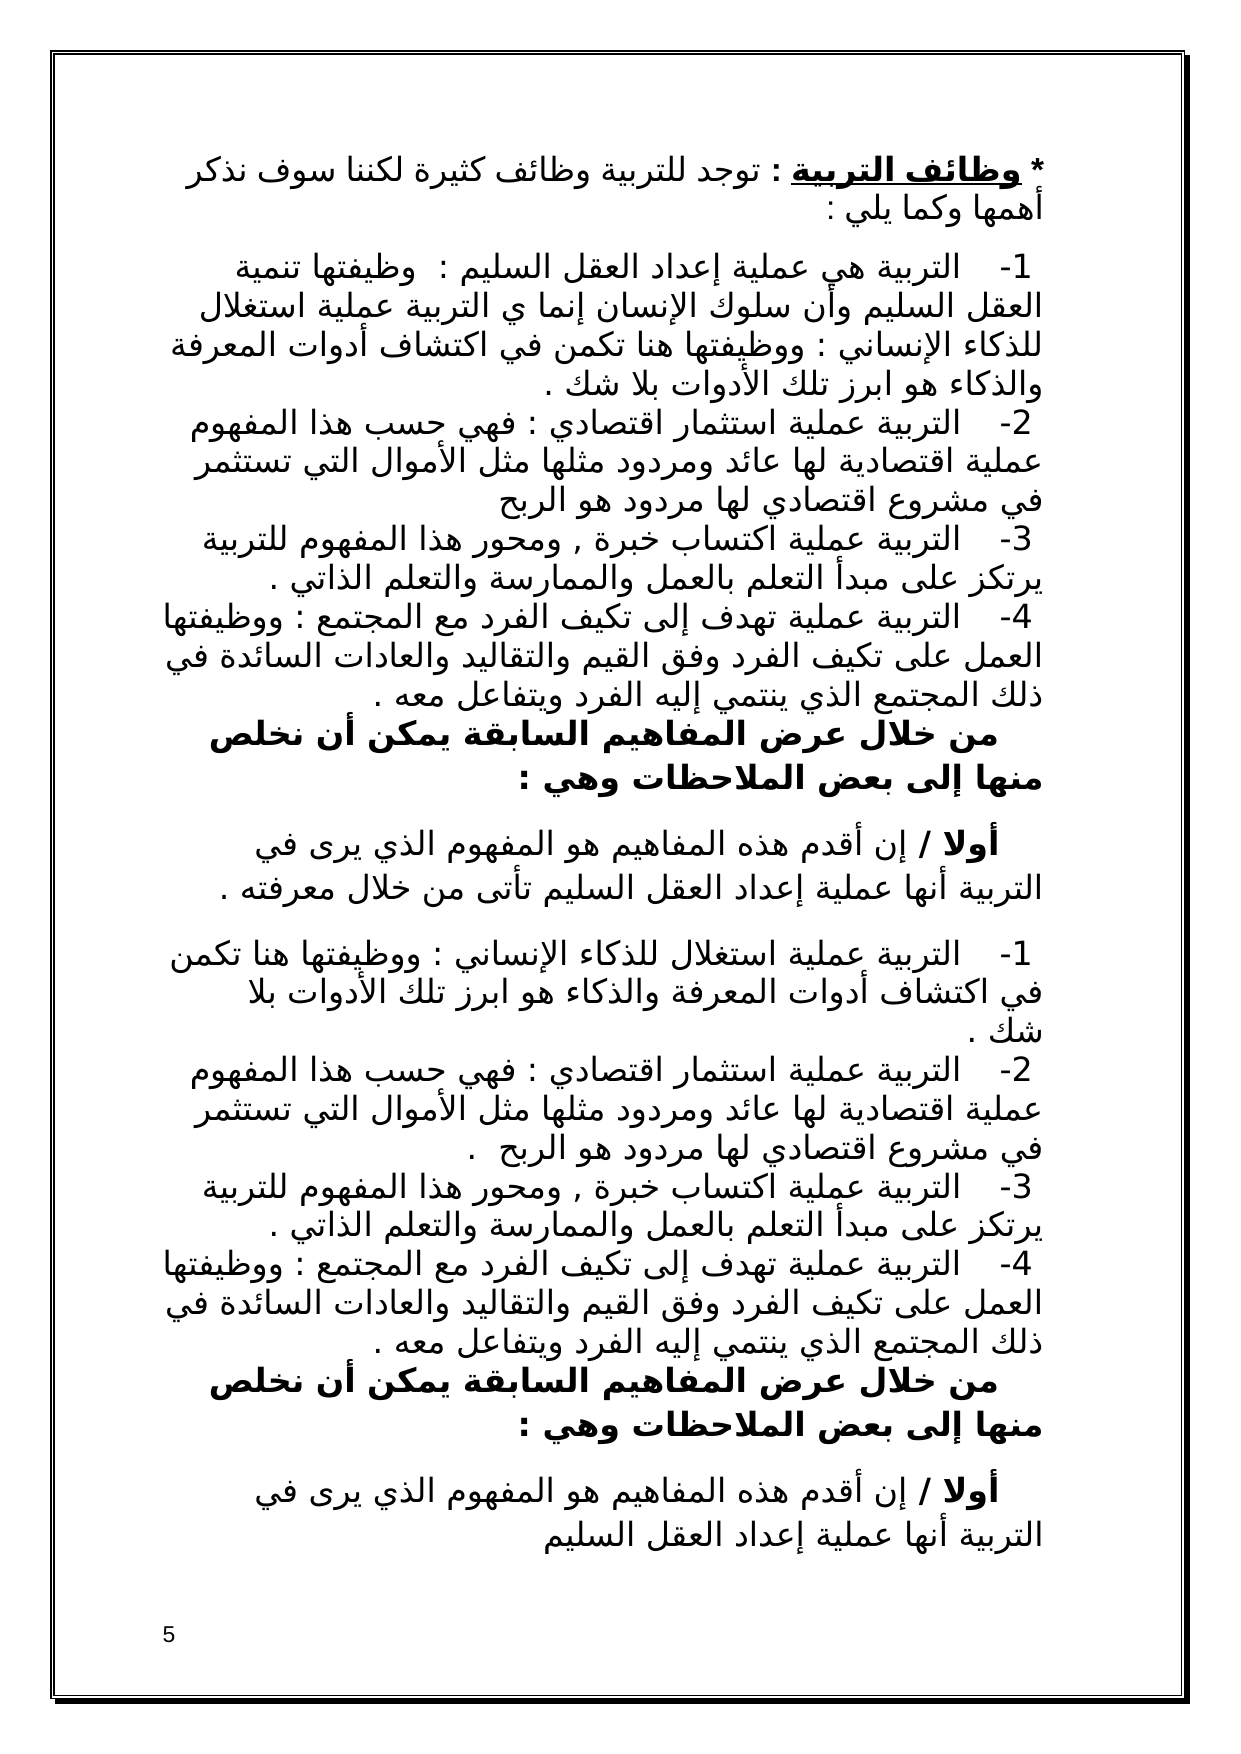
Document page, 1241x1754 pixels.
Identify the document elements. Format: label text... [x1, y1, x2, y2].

list التربية عملية اكتساب خبرة , ومحور هذا المفهوم للتربية يرتكز على مبدأ التعلم بالعمل والممارسة والتعلم الذاتي . [162, 520, 1044, 597]
list التربية عملية استثمار اقتصادي : فهي حسب هذا المفهوم عملية اقتصادية لها عائد ومردود مثلها مثل الأموال التي تستثمر في مشروع اقتصادي لها مردود هو الربح . [162, 1051, 1044, 1167]
text من خلال عرض المفاهيم السابقة يمكن أن نخلص منها إلى بعض الملاحظات وهي : [162, 1361, 1044, 1445]
text أولا / إن أقدم هذه المفاهيم هو المفهوم الذي يرى في التربية أنها عملية إعداد العقل السليم تأتى من خلال معرفته . [162, 824, 1044, 907]
text من خلال عرض المفاهيم السابقة يمكن أن نخلص منها إلى بعض الملاحظات وهي : [162, 714, 1044, 797]
text أولا / إن أقدم هذه المفاهيم هو المفهوم الذي يرى في التربية أنها عملية إعداد العقل السليم [162, 1471, 1044, 1555]
list التربية عملية تهدف إلى تكيف الفرد مع المجتمع : ووظيفتها العمل على تكيف الفرد وفق القيم والتقاليد والعادات السائدة في ذلك المجتمع الذي ينتمي إليه الفرد ويتفاعل معه . [162, 597, 1044, 714]
list التربية عملية استغلال للذكاء الإنساني : ووظيفتها هنا تكمن في اكتشاف أدوات المعرفة والذكاء هو ابرز تلك الأدوات بلا شك . [162, 934, 1044, 1051]
list التربية عملية اكتساب خبرة , ومحور هذا المفهوم للتربية يرتكز على مبدأ التعلم بالعمل والممارسة والتعلم الذاتي . [162, 1167, 1044, 1245]
list التربية عملية استثمار اقتصادي : فهي حسب هذا المفهوم عملية اقتصادية لها عائد ومردود مثلها مثل الأموال التي تستثمر في مشروع اقتصادي لها مردود هو الربح [162, 403, 1044, 520]
list التربية عملية تهدف إلى تكيف الفرد مع المجتمع : ووظيفتها العمل على تكيف الفرد وفق القيم والتقاليد والعادات السائدة في ذلك المجتمع الذي ينتمي إليه الفرد ويتفاعل معه . [162, 1245, 1044, 1361]
list التربية هي عملية إعداد العقل السليم : وظيفتها تنمية العقل السليم وأن سلوك الإنسان إنما ي التربية عملية استغلال للذكاء الإنساني : ووظيفتها هنا تكمن في اكتشاف أدوات المعرفة والذكاء هو ابرز تلك الأدوات بلا شك . [162, 248, 1044, 403]
text * وظائف التربية : توجد للتربية وظائف كثيرة لكننا سوف نذكر أهمها وكما يلي : [162, 150, 1044, 227]
